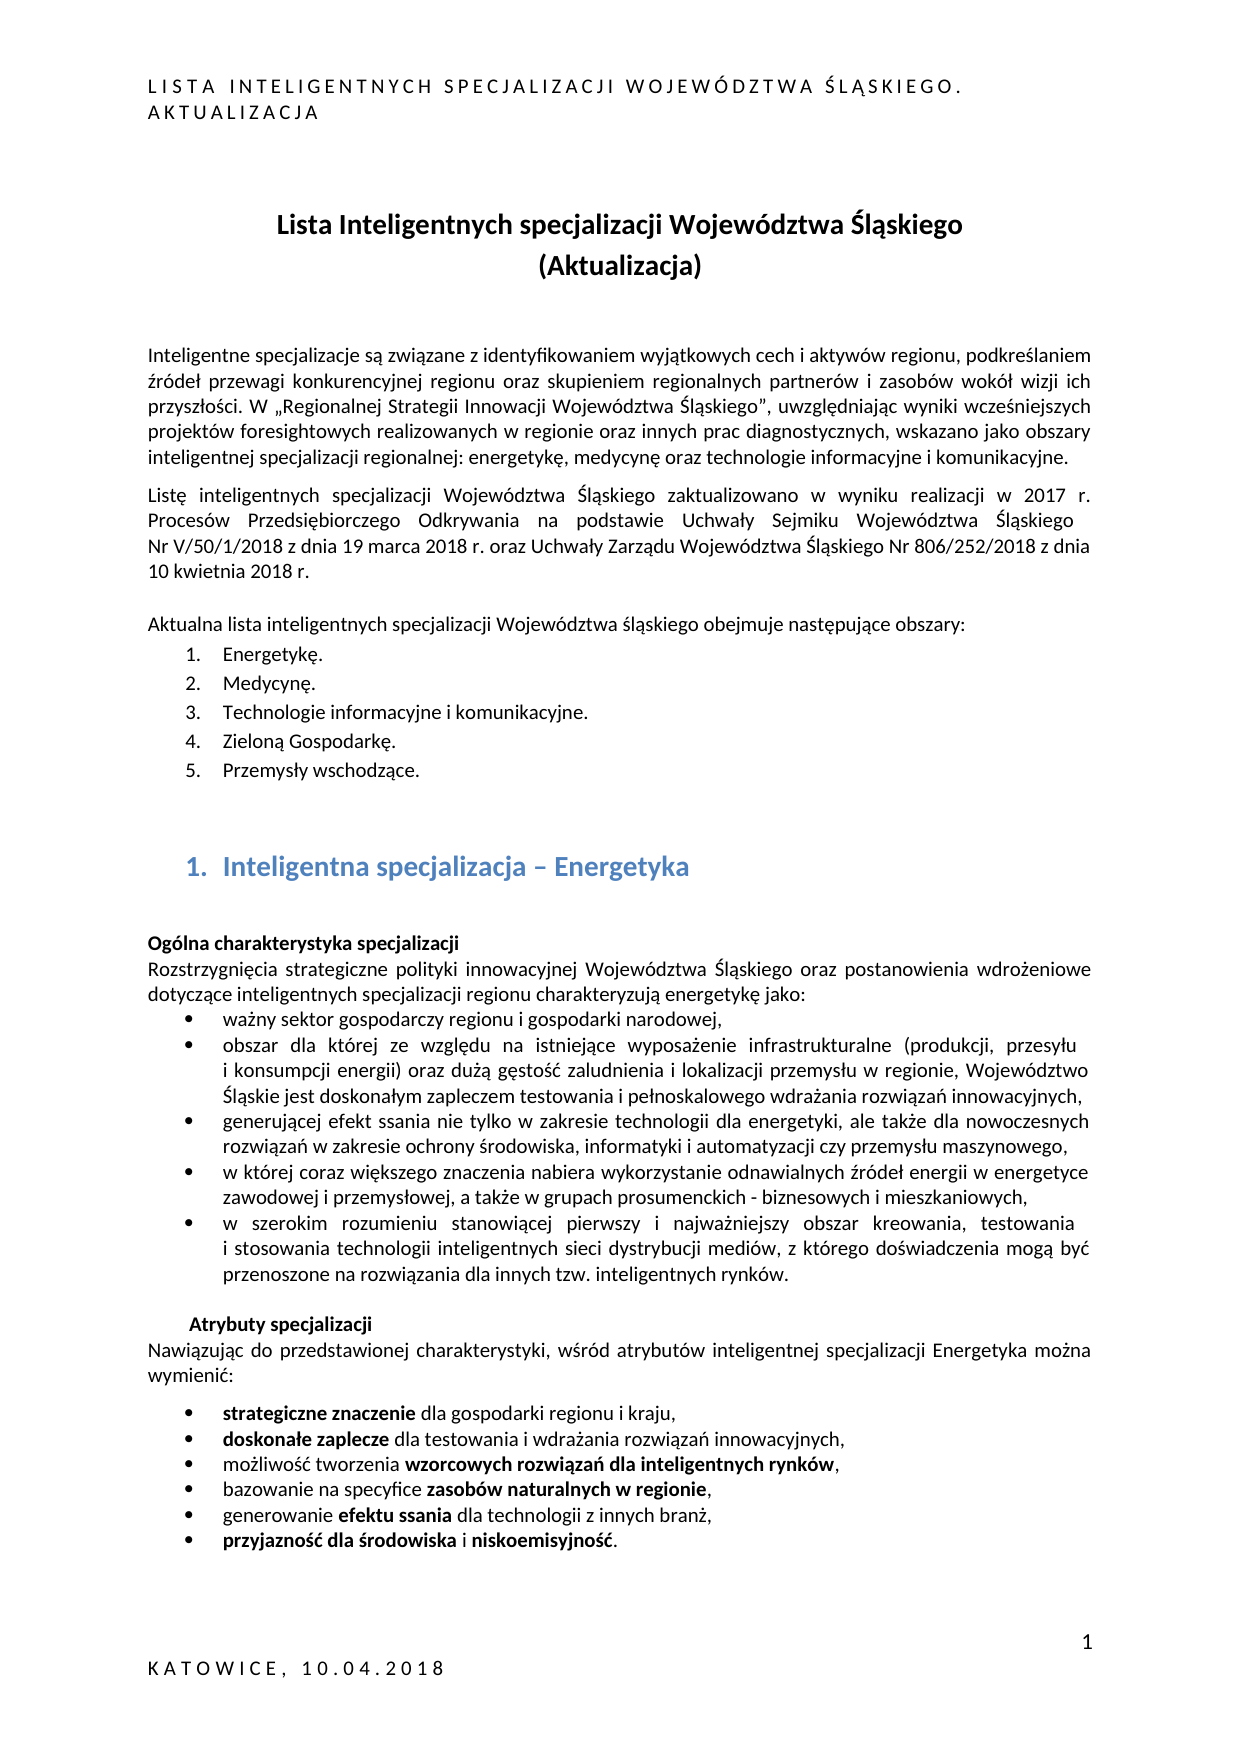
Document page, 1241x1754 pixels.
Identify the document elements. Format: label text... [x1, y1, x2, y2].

list bazowanie na specyfice zasobów naturalnych w regionie, [185, 1477, 1093, 1502]
list Lista Inteligentnych specjalizacji Województwa Śląskiego [148, 206, 1093, 242]
text Inteligentne specjalizacje są związane z identyfikowaniem wyjątkowych cech i aktywów regionu, podkreślaniem źródeł przewagi konkurencyjnej regionu oraz skupieniem regionalnych partnerów i zasobów wokół wizji ich przyszłości. W „Regionalnej Strategii Innowacji Województwa Śląskiego”, uwzględniając wyniki wcześniejszych projektów foresightowych realizowanych w regionie oraz innych prac diagnostycznych, wskazano jako obszary inteligentnej specjalizacji regionalnej: energetykę, medycynę oraz technologie informacyjne i komunikacyjne. [148, 342, 1093, 469]
list Zieloną Gospodarkę. [185, 728, 1093, 754]
text Atrybuty specjalizacji [148, 1312, 1093, 1337]
text Nawiązując do przedstawionej charakterystyki, wśród atrybutów inteligentnej specjalizacji Energetyka można wymienić: [148, 1337, 1093, 1388]
list (Aktualizacja) [148, 247, 1093, 282]
list w której coraz większego znaczenia nabiera wykorzystanie odnawialnych źródeł energii w energetyce zawodowej i przemysłowej, a także w grupach prosumenckich - biznesowych i mieszkaniowych, [185, 1159, 1091, 1210]
list możliwość tworzenia wzorcowych rozwiązań dla inteligentnych rynków, [185, 1451, 1093, 1477]
list generowanie efektu ssania dla technologii z innych branż, [185, 1502, 1093, 1527]
list generującej efekt ssania nie tylko w zakresie technologii dla energetyki, ale także dla nowoczesnych rozwiązań w zakresie ochrony środowiska, informatyki i automatyzacji czy przemysłu maszynowego, [185, 1108, 1091, 1159]
list przyjazność dla środowiska i niskoemisyjność. [185, 1527, 1093, 1553]
text Ogólna charakterystyka specjalizacji [148, 930, 1093, 956]
text Rozstrzygnięcia strategiczne polityki innowacyjnej Województwa Śląskiego oraz postanowienia wdrożeniowe dotyczące inteligentnych specjalizacji regionu charakteryzują energetykę jako: [148, 956, 1093, 1007]
list ważny sektor gospodarczy regionu i gospodarki narodowej, [185, 1007, 1093, 1032]
list doskonałe zaplecze dla testowania i wdrażania rozwiązań innowacyjnych, [185, 1426, 1093, 1451]
list obszar dla której ze względu na istniejące wyposażenie infrastrukturalne (produkcji, przesyłu i konsumpcji energii) oraz dużą gęstość zaludnienia i lokalizacji przemysłu w regionie, Województwo Śląskie jest doskonałym zapleczem testowania i pełnoskalowego wdrażania rozwiązań innowacyjnych, [185, 1032, 1091, 1108]
list Medycynę. [185, 670, 1093, 695]
text Listę inteligentnych specjalizacji Województwa Śląskiego zaktualizowano w wyniku realizacji w 2017 r. Procesów Przedsiębiorczego Odkrywania na podstawie Uchwały Sejmiku Województwa Śląskiego Nr V/50/1/2018 z dnia 19 marca 2018 r. oraz Uchwały Zarządu Województwa Śląskiego Nr 806/252/2018 z dnia 10 kwietnia 2018 r. [148, 482, 1093, 584]
list Technologie informacyjne i komunikacyjne. [185, 699, 1093, 724]
list Energetykę. [185, 641, 1093, 666]
list Przemysły wschodzące. [185, 757, 1093, 783]
list Aktualna lista inteligentnych specjalizacji Województwa śląskiego obejmuje następujące obszary: [148, 612, 1093, 637]
list Inteligentna specjalizacja – Energetyka [185, 848, 1093, 884]
list strategiczne znaczenie dla gospodarki regionu i kraju, [185, 1400, 1093, 1426]
list w szerokim rozumieniu stanowiącej pierwszy i najważniejszy obszar kreowania, testowania i stosowania technologii inteligentnych sieci dystrybucji mediów, z którego doświadczenia mogą być przenoszone na rozwiązania dla innych tzw. inteligentnych rynków. [185, 1210, 1091, 1286]
